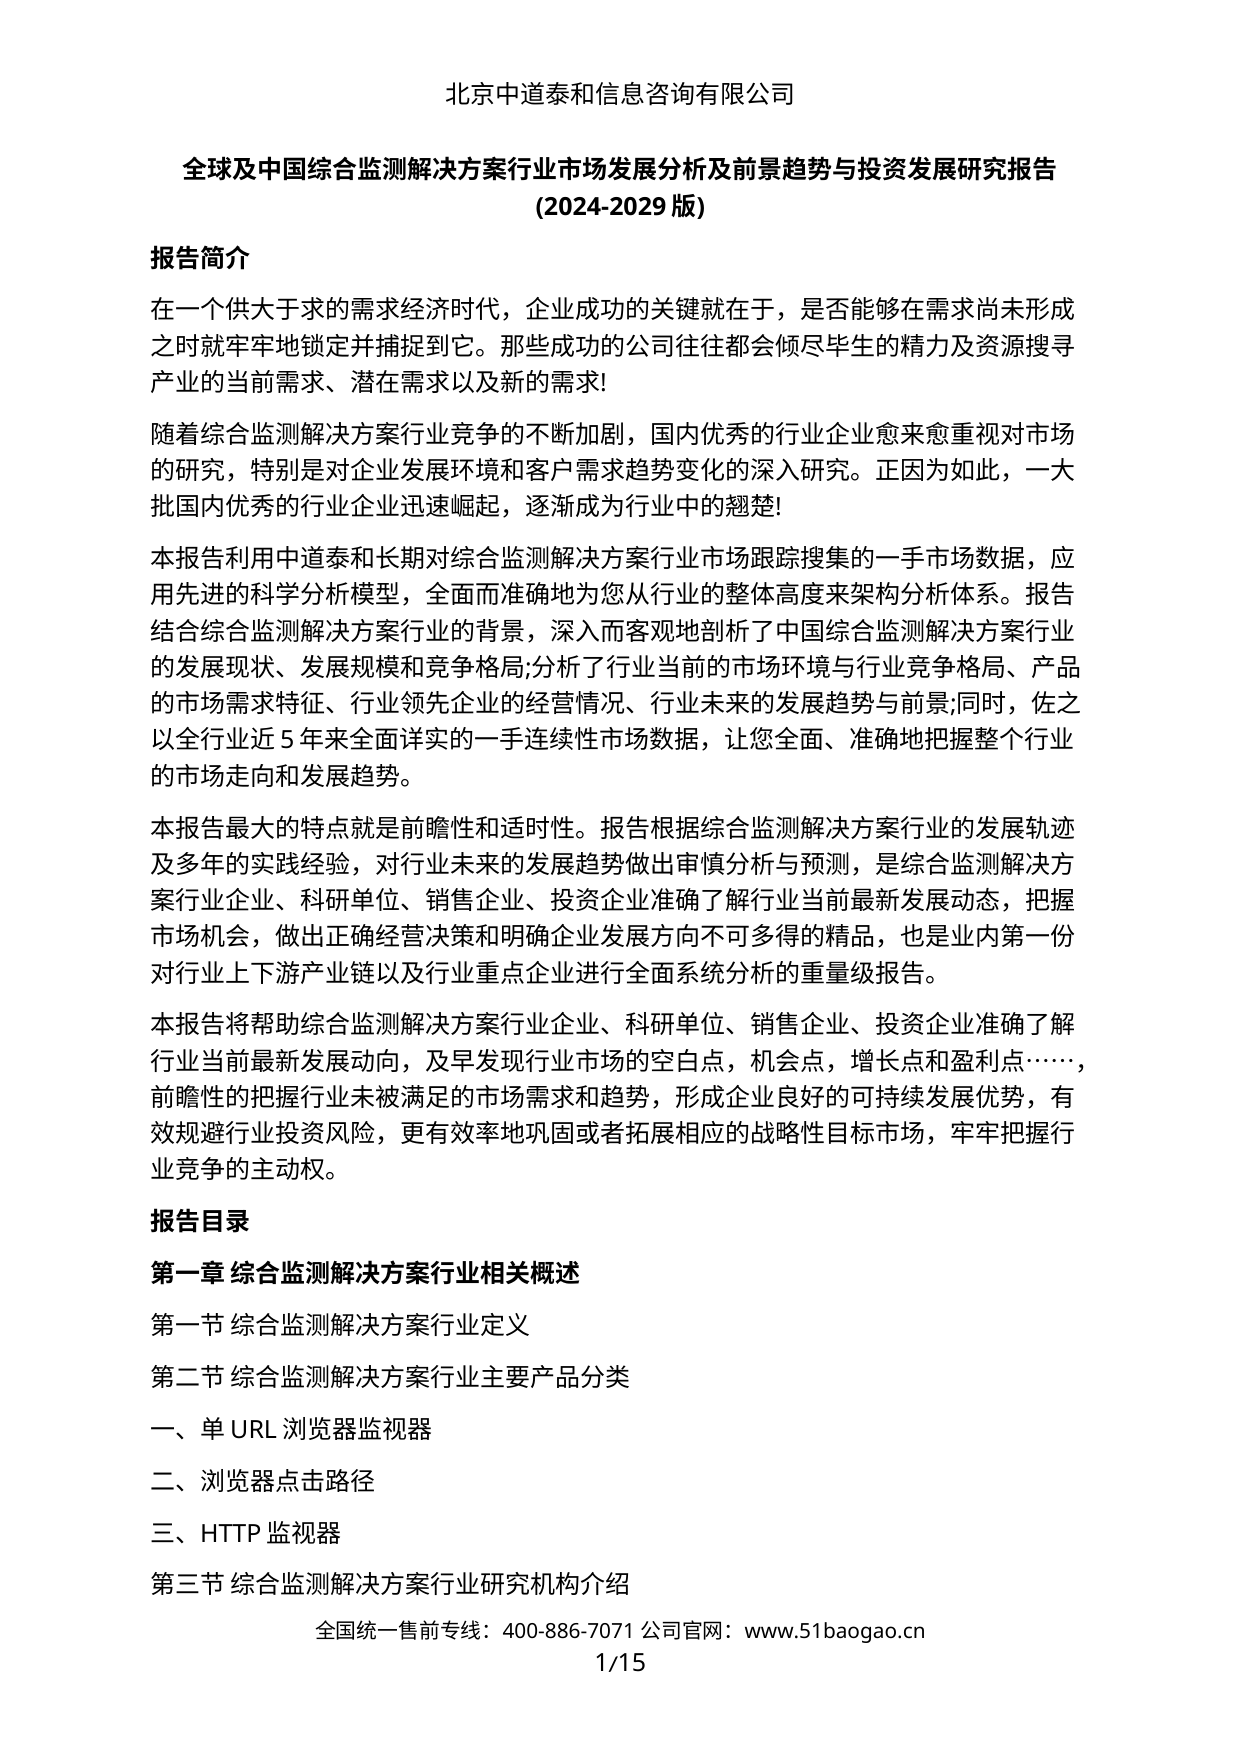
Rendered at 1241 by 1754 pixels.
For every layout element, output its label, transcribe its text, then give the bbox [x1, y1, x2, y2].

text 随着综合监测解决方案行业竞争的不断加剧，国内优秀的行业企业愈来愈重视对市场的研究，特别是对企业发展环境和客户需求趋势变化的深入研究。正因为如此，一大批国内优秀的行业企业迅速崛起，逐渐成为行业中的翘楚! [150, 414, 1090, 523]
text 第一章 综合监测解决方案行业相关概述 [150, 1254, 1090, 1290]
text 第一节 综合监测解决方案行业定义 [150, 1306, 1090, 1342]
text 三、HTTP监视器 [150, 1513, 1090, 1549]
text 第三节 综合监测解决方案行业研究机构介绍 [150, 1565, 1090, 1601]
text 报告目录 [150, 1202, 1090, 1238]
text 在一个供大于求的需求经济时代，企业成功的关键就在于，是否能够在需求尚未形成之时就牢牢地锁定并捕捉到它。那些成功的公司往往都会倾尽毕生的精力及资源搜寻产业的当前需求、潜在需求以及新的需求! [150, 290, 1090, 399]
text 一、单URL浏览器监视器 [150, 1409, 1090, 1446]
text 本报告利用中道泰和长期对综合监测解决方案行业市场跟踪搜集的一手市场数据，应用先进的科学分析模型，全面而准确地为您从行业的整体高度来架构分析体系。报告结合综合监测解决方案行业的背景，深入而客观地剖析了中国综合监测解决方案行业的发展现状、发展规模和竞争格局;分析了行业当前的市场环境与行业竞争格局、产品的市场需求特征、行业领先企业的经营情况、行业未来的发展趋势与前景;同时，佐之以全行业近5年来全面详实的一手连续性市场数据，让您全面、准确地把握整个行业的市场走向和发展趋势。 [150, 539, 1090, 792]
text 本报告将帮助综合监测解决方案行业企业、科研单位、销售企业、投资企业准确了解行业当前最新发展动向，及早发现行业市场的空白点，机会点，增长点和盈利点……，前瞻性的把握行业未被满足的市场需求和趋势，形成企业良好的可持续发展优势，有效规避行业投资风险，更有效率地巩固或者拓展相应的战略性目标市场，牢牢把握行业竞争的主动权。 [150, 1005, 1090, 1186]
text 全球及中国综合监测解决方案行业市场发展分析及前景趋势与投资发展研究报告(2024-2029版) [150, 150, 1090, 222]
text 报告简介 [150, 238, 1090, 274]
text 二、浏览器点击路径 [150, 1461, 1090, 1497]
text 第二节 综合监测解决方案行业主要产品分类 [150, 1357, 1090, 1394]
text 本报告最大的特点就是前瞻性和适时性。报告根据综合监测解决方案行业的发展轨迹及多年的实践经验，对行业未来的发展趋势做出审慎分析与预测，是综合监测解决方案行业企业、科研单位、销售企业、投资企业准确了解行业当前最新发展动态，把握市场机会，做出正确经营决策和明确企业发展方向不可多得的精品，也是业内第一份对行业上下游产业链以及行业重点企业进行全面系统分析的重量级报告。 [150, 808, 1090, 989]
